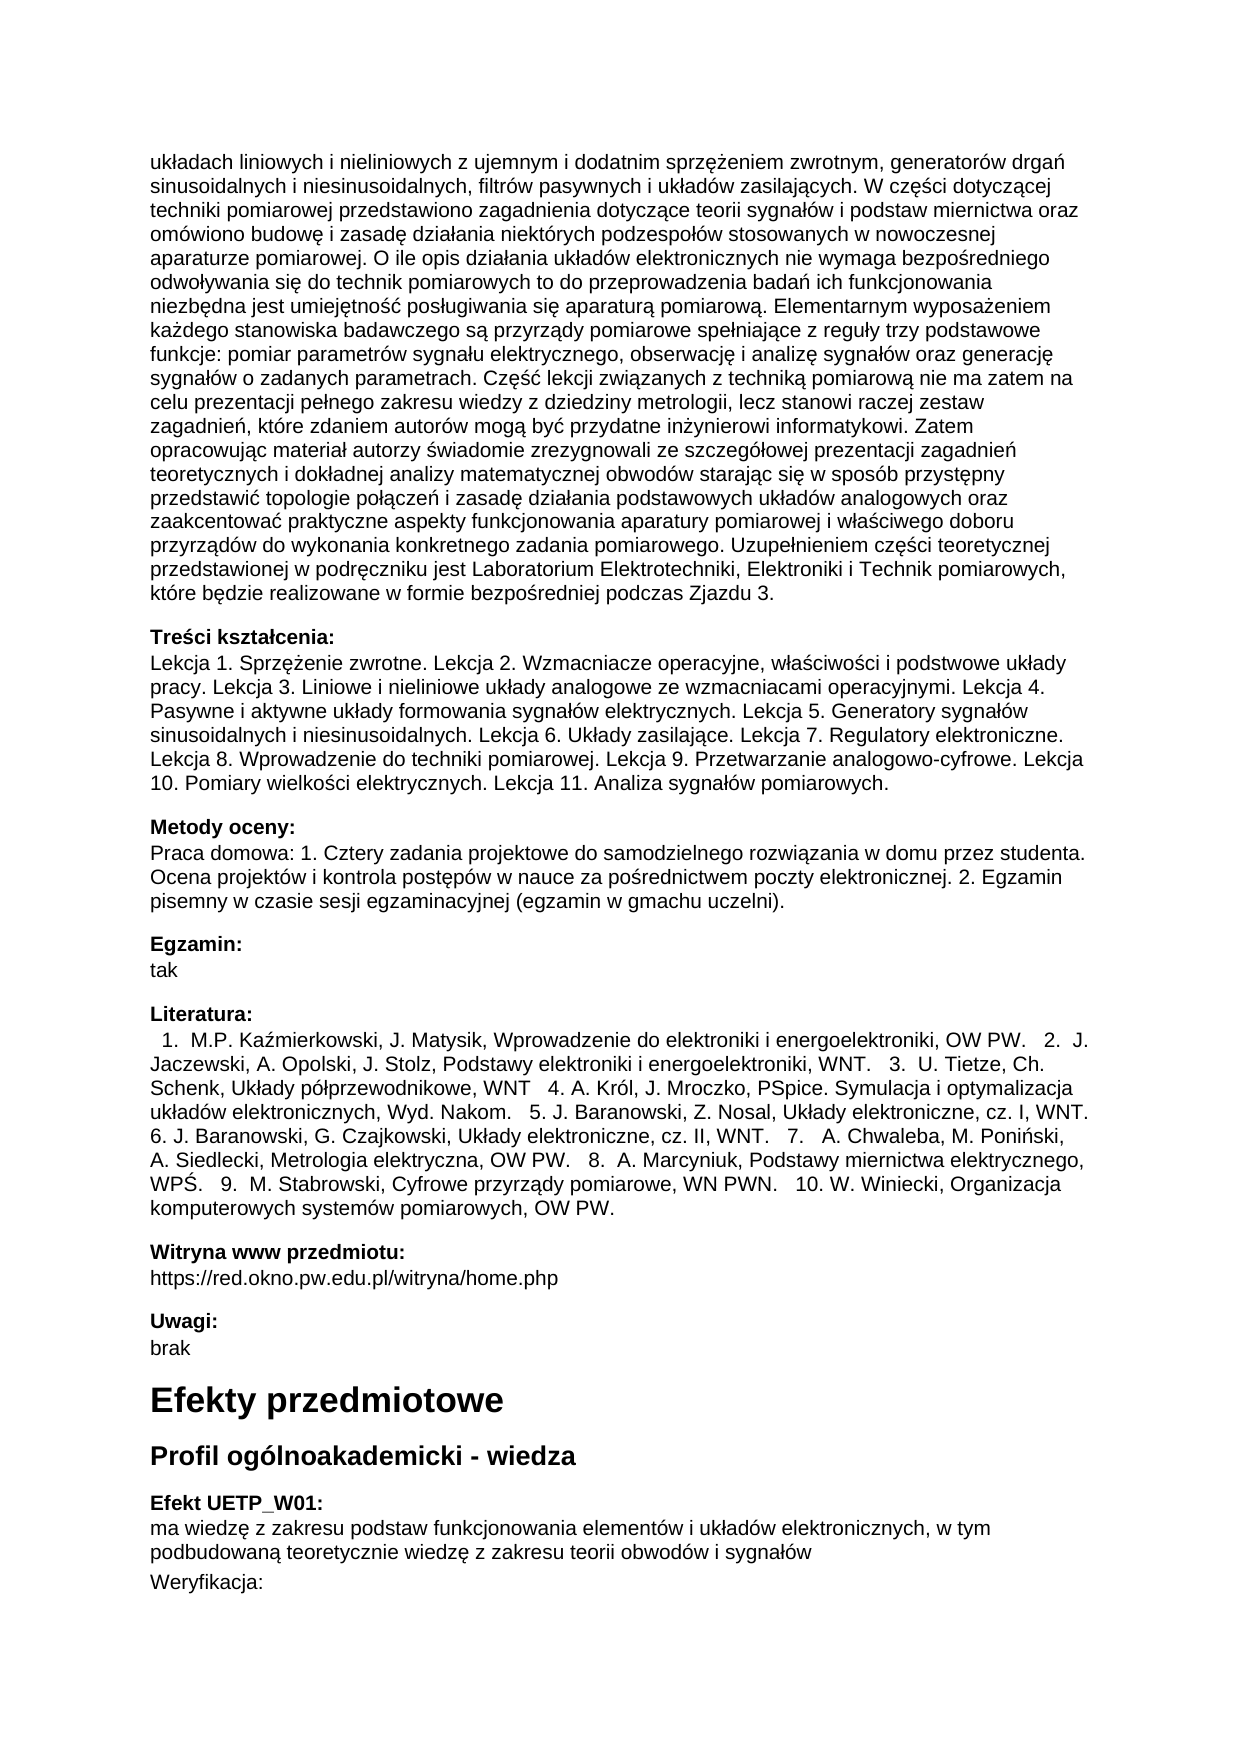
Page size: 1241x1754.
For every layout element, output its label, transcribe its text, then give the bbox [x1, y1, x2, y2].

text Uwagi: [150, 1309, 1090, 1333]
text Literatura: [150, 1002, 1090, 1026]
text ma wiedzę z zakresu podstaw funkcjonowania elementów i układów elektronicznych, w tym podbudowaną teoretycznie wiedzę z zakresu teorii obwodów i sygnałów [150, 1516, 1090, 1564]
subtitle Efekty przedmiotowe [150, 1379, 1090, 1420]
text Treści kształcenia: [150, 625, 1090, 649]
subtitle Profil ogólnoakademicki - wiedza [150, 1440, 1090, 1471]
text Witryna www przedmiotu: [150, 1239, 1090, 1263]
text https://red.okno.pw.edu.pl/witryna/home.php [150, 1266, 1090, 1289]
text 1. M.P. Kaźmierkowski, J. Matysik, Wprowadzenie do elektroniki i energoelektroniki, OW PW. 2. J. Jaczewski, A. Opolski, J. Stolz, Podstawy elektroniki i energoelektroniki, WNT. 3. U. Tietze, Ch. Schenk, Układy półprzewodnikowe, WNT 4. A. Król, J. Mroczko, PSpice. Symulacja i optymalizacja układów elektronicznych, Wyd. Nakom. 5. J. Baranowski, Z. Nosal, Układy elektroniczne, cz. I, WNT. 6. J. Baranowski, G. Czajkowski, Układy elektroniczne, cz. II, WNT. 7. A. Chwaleba, M. Poniński, A. Siedlecki, Metrologia elektryczna, OW PW. 8. A. Marcyniuk, Podstawy miernictwa elektrycznego, WPŚ. 9. M. Stabrowski, Cyfrowe przyrządy pomiarowe, WN PWN. 10. W. Winiecki, Organizacja komputerowych systemów pomiarowych, OW PW. [150, 1028, 1090, 1220]
text brak [150, 1335, 1090, 1359]
text Egzamin: [150, 932, 1090, 956]
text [150, 150, 1090, 605]
text Metody oceny: [150, 814, 1090, 838]
text tak [150, 958, 1090, 982]
text Efekt UETP_W01: [150, 1491, 1090, 1515]
text Praca domowa: 1. Cztery zadania projektowe do samodzielnego rozwiązania w domu przez studenta. Ocena projektów i kontrola postępów w nauce za pośrednictwem poczty elektronicznej. 2. Egzamin pisemny w czasie sesji egzaminacyjnej (egzamin w gmachu uczelni). [150, 841, 1090, 912]
text Lekcja 1. Sprzężenie zwrotne. Lekcja 2. Wzmacniacze operacyjne, właściwości i podstwowe układy pracy. Lekcja 3. Liniowe i nieliniowe układy analogowe ze wzmacniacami operacyjnymi. Lekcja 4. Pasywne i aktywne układy formowania sygnałów elektrycznych. Lekcja 5. Generatory sygnałów sinusoidalnych i niesinusoidalnych. Lekcja 6. Układy zasilające. Lekcja 7. Regulatory elektroniczne. Lekcja 8. Wprowadzenie do techniki pomiarowej. Lekcja 9. Przetwarzanie analogowo-cyfrowe. Lekcja 10. Pomiary wielkości elektrycznych. Lekcja 11. Analiza sygnałów pomiarowych. [150, 651, 1090, 795]
text Weryfikacja: [150, 1570, 1090, 1594]
